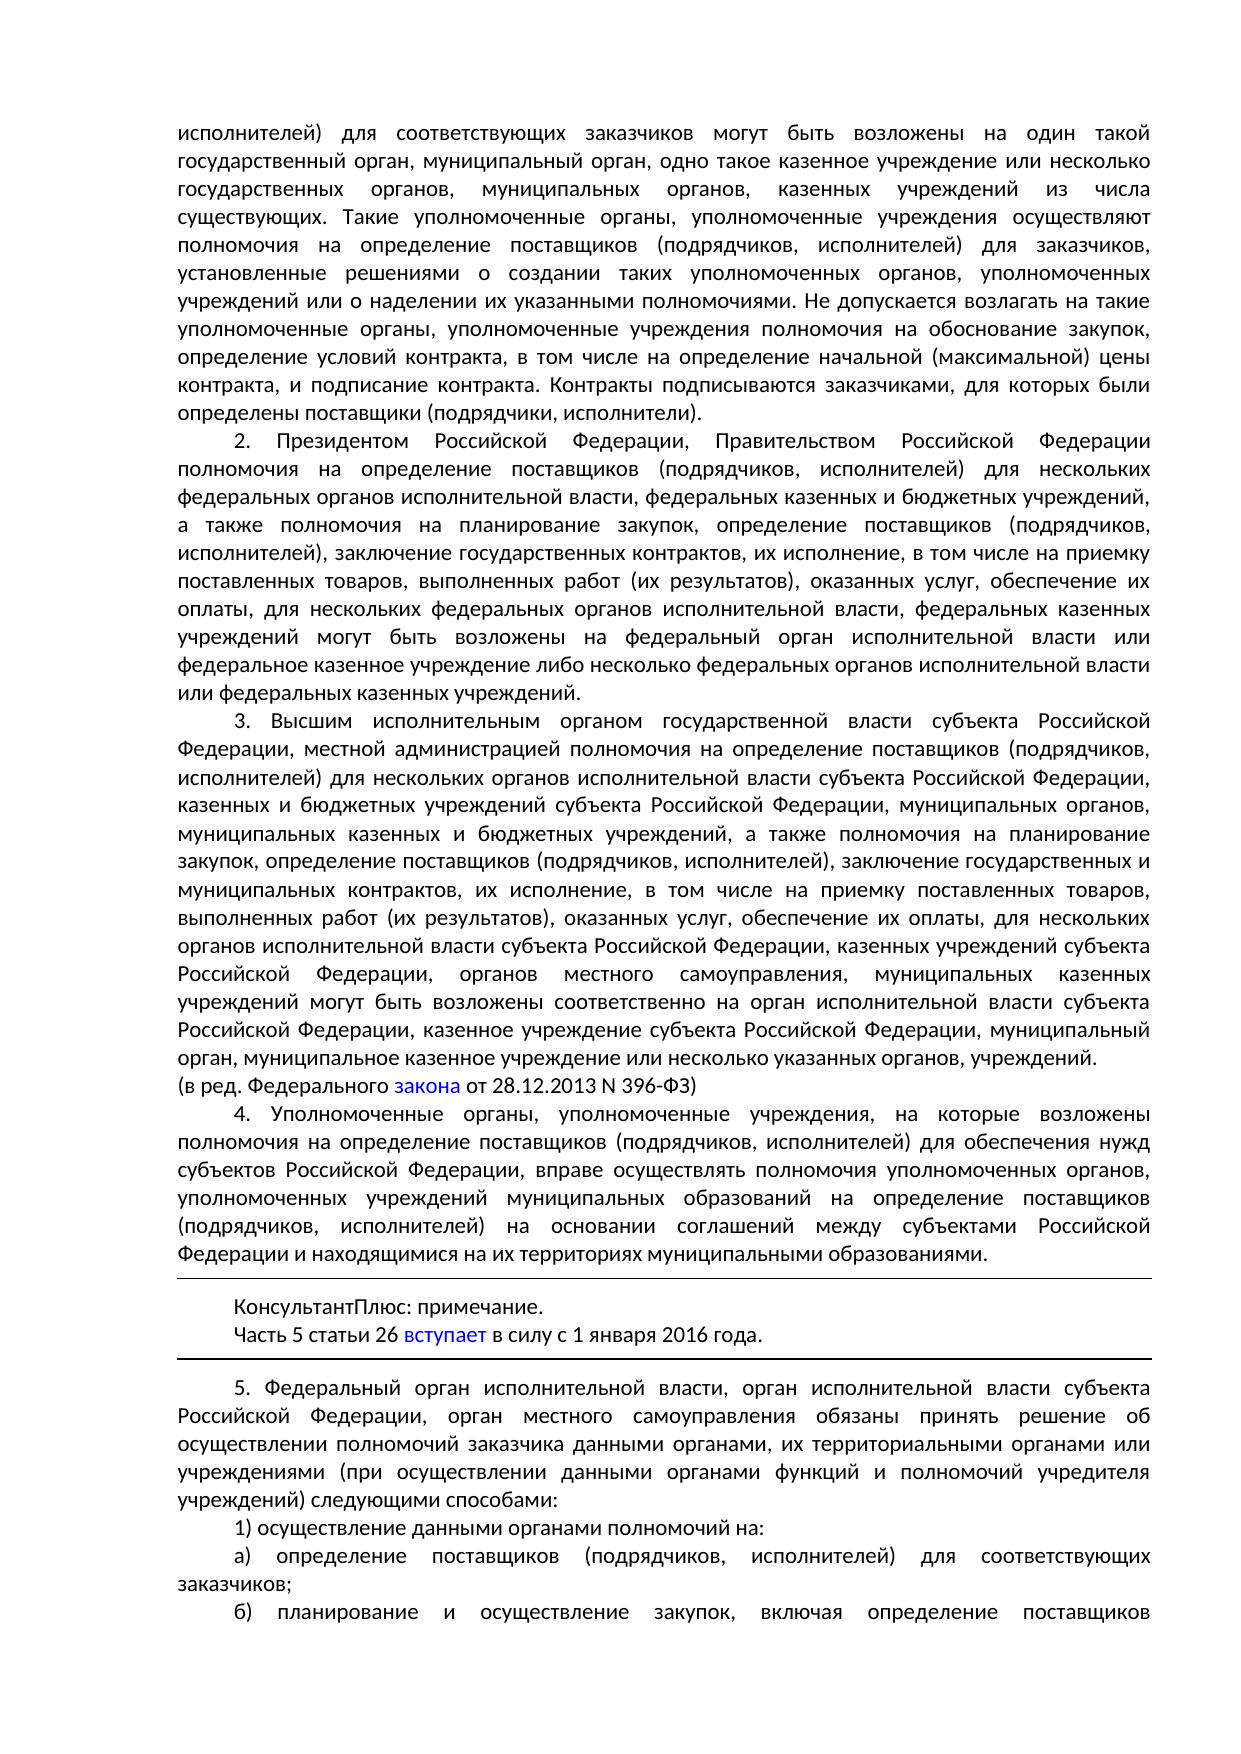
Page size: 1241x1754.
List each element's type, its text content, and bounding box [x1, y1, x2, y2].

text Часть 5 статьи 26 вступает в силу с 1 января 2016 года. [177, 1320, 1152, 1348]
text КонсультантПлюс: примечание. [177, 1292, 1152, 1320]
text 3. Высшим исполнительным органом государственной власти субъекта Российской Федерации, местной администрацией полномочия на определение поставщиков (подрядчиков, исполнителей) для нескольких органов исполнительной власти субъекта Российской Федерации, казенных и бюджетных учреждений субъекта Российской Федерации, муниципальных органов, муниципальных казенных и бюджетных учреждений, а также полномочия на планирование закупок, определение поставщиков (подрядчиков, исполнителей), заключение государственных и муниципальных контрактов, их исполнение, в том числе на приемку поставленных товаров, выполненных работ (их результатов), оказанных услуг, обеспечение их оплаты, для нескольких органов исполнительной власти субъекта Российской Федерации, казенных учреждений субъекта Российской Федерации, органов местного самоуправления, муниципальных казенных учреждений могут быть возложены соответственно на орган исполнительной власти субъекта Российской Федерации, казенное учреждение субъекта Российской Федерации, муниципальный орган, муниципальное казенное учреждение или несколько указанных органов, учреждений. [177, 707, 1152, 1071]
text 5. Федеральный орган исполнительной власти, орган исполнительной власти субъекта Российской Федерации, орган местного самоуправления обязаны принять решение об осуществлении полномочий заказчика данными органами, их территориальными органами или учреждениями (при осуществлении данными органами функций и полномочий учредителя учреждений) следующими способами: [177, 1373, 1152, 1513]
text (в ред. Федерального закона от 28.12.2013 N 396-ФЗ) [177, 1071, 1152, 1099]
text 1) осуществление данными органами полномочий на: [177, 1513, 1152, 1541]
text 2. Президентом Российской Федерации, Правительством Российской Федерации полномочия на определение поставщиков (подрядчиков, исполнителей) для нескольких федеральных органов исполнительной власти, федеральных казенных и бюджетных учреждений, а также полномочия на планирование закупок, определение поставщиков (подрядчиков, исполнителей), заключение государственных контрактов, их исполнение, в том числе на приемку поставленных товаров, выполненных работ (их результатов), оказанных услуг, обеспечение их оплаты, для нескольких федеральных органов исполнительной власти, федеральных казенных учреждений могут быть возложены на федеральный орган исполнительной власти или федеральное казенное учреждение либо несколько федеральных органов исполнительной власти или федеральных казенных учреждений. [177, 426, 1152, 707]
text 4. Уполномоченные органы, уполномоченные учреждения, на которые возложены полномочия на определение поставщиков (подрядчиков, исполнителей) для обеспечения нужд субъектов Российской Федерации, вправе осуществлять полномочия уполномоченных органов, уполномоченных учреждений муниципальных образований на определение поставщиков (подрядчиков, исполнителей) на основании соглашений между субъектами Российской Федерации и находящимися на их территориях муниципальными образованиями. [177, 1099, 1152, 1267]
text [177, 118, 1152, 426]
text а) определение поставщиков (подрядчиков, исполнителей) для соответствующих заказчиков; [177, 1541, 1152, 1597]
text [177, 1597, 1152, 1625]
